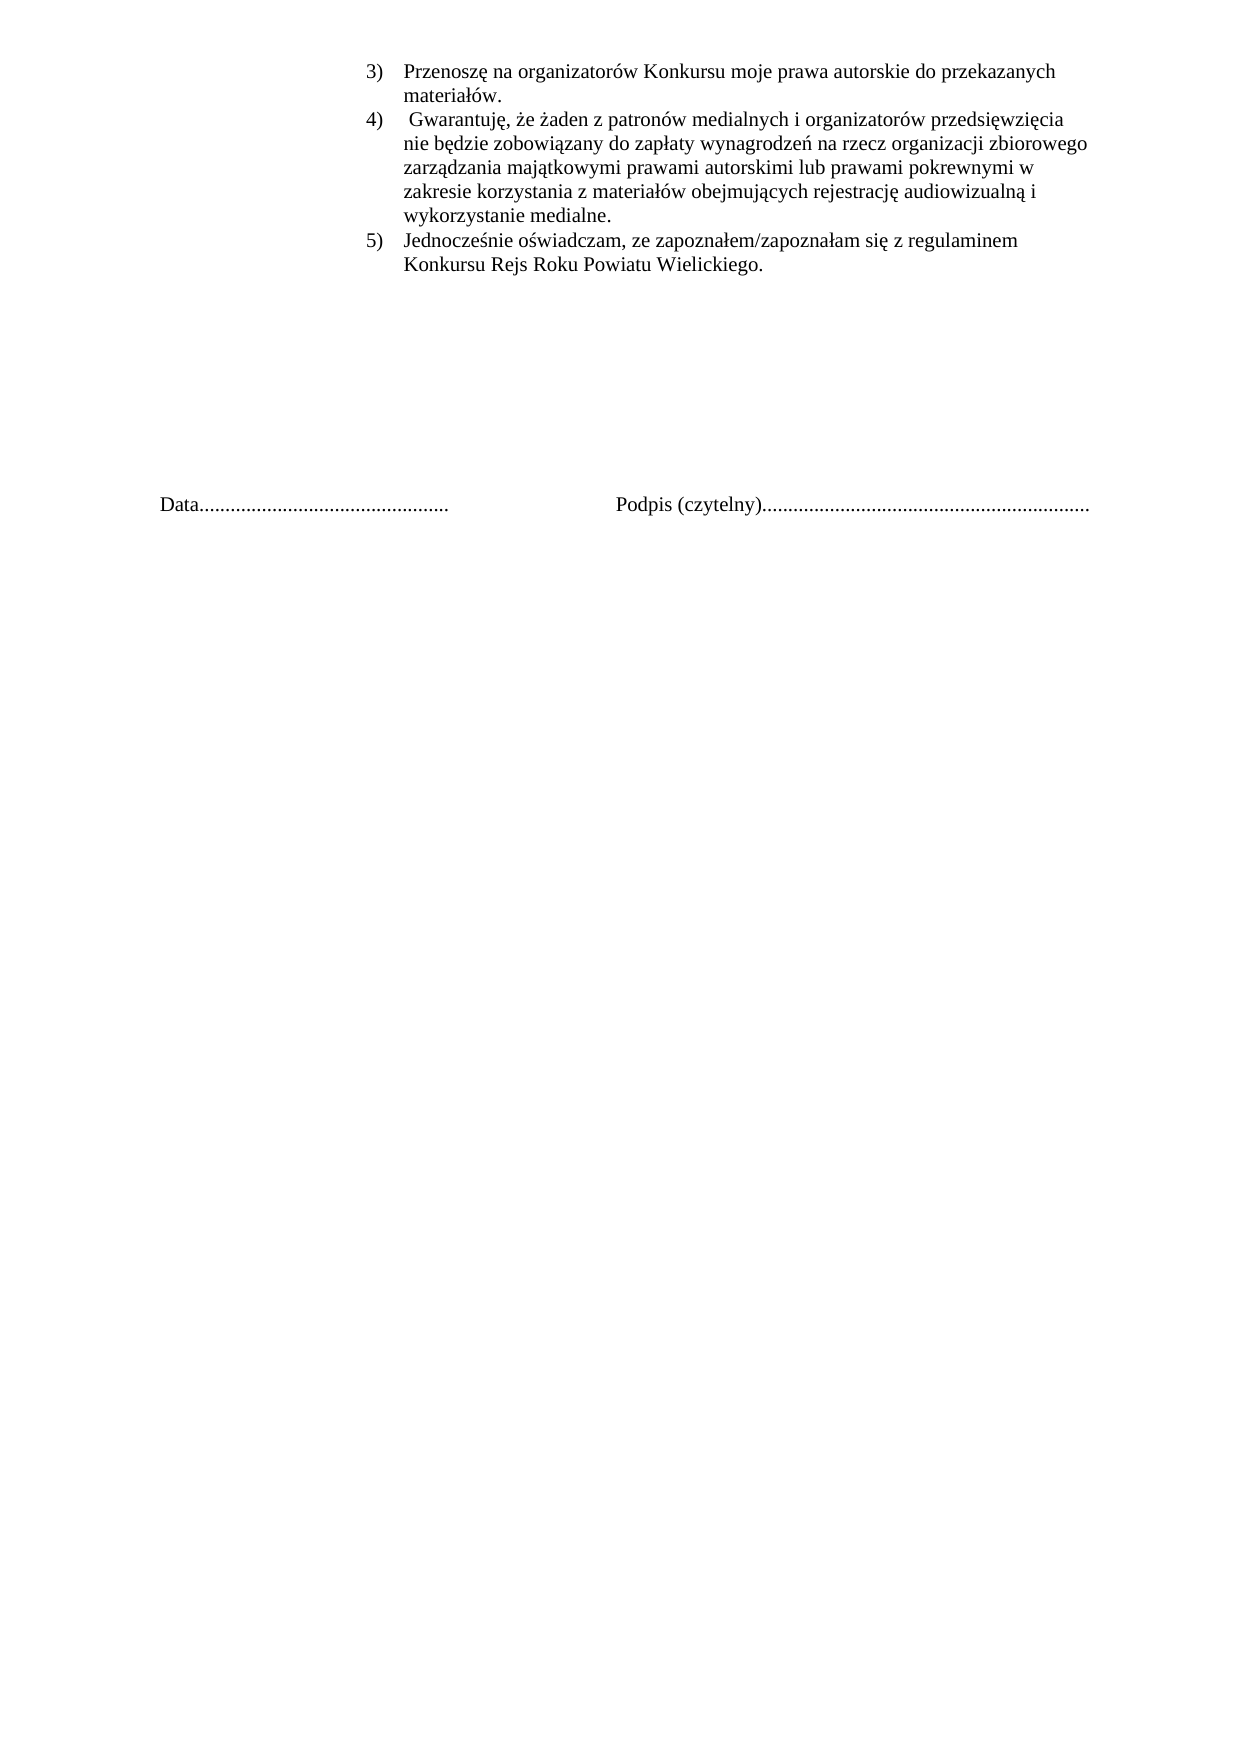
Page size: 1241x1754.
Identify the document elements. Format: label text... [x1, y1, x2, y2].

text Data................................................ Podpis (czytelny)............................................................... [159, 492, 1092, 516]
list Jednocześnie oświadczam, ze zapoznałem/zapoznałam się z regulaminem Konkursu Rejs Roku Powiatu Wielickiego. [366, 227, 1092, 276]
list Przenoszę na organizatorów Konkursu moje prawa autorskie do przekazanych materiałów. [366, 59, 1092, 107]
list Gwarantuję, że żaden z patronów medialnych i organizatorów przedsięwzięcia nie będzie zobowiązany do zapłaty wynagrodzeń na rzecz organizacji zbiorowego zarządzania majątkowymi prawami autorskimi lub prawami pokrewnymi w zakresie korzystania z materiałów obejmujących rejestrację audiowizualną i wykorzystanie medialne. [366, 107, 1092, 227]
